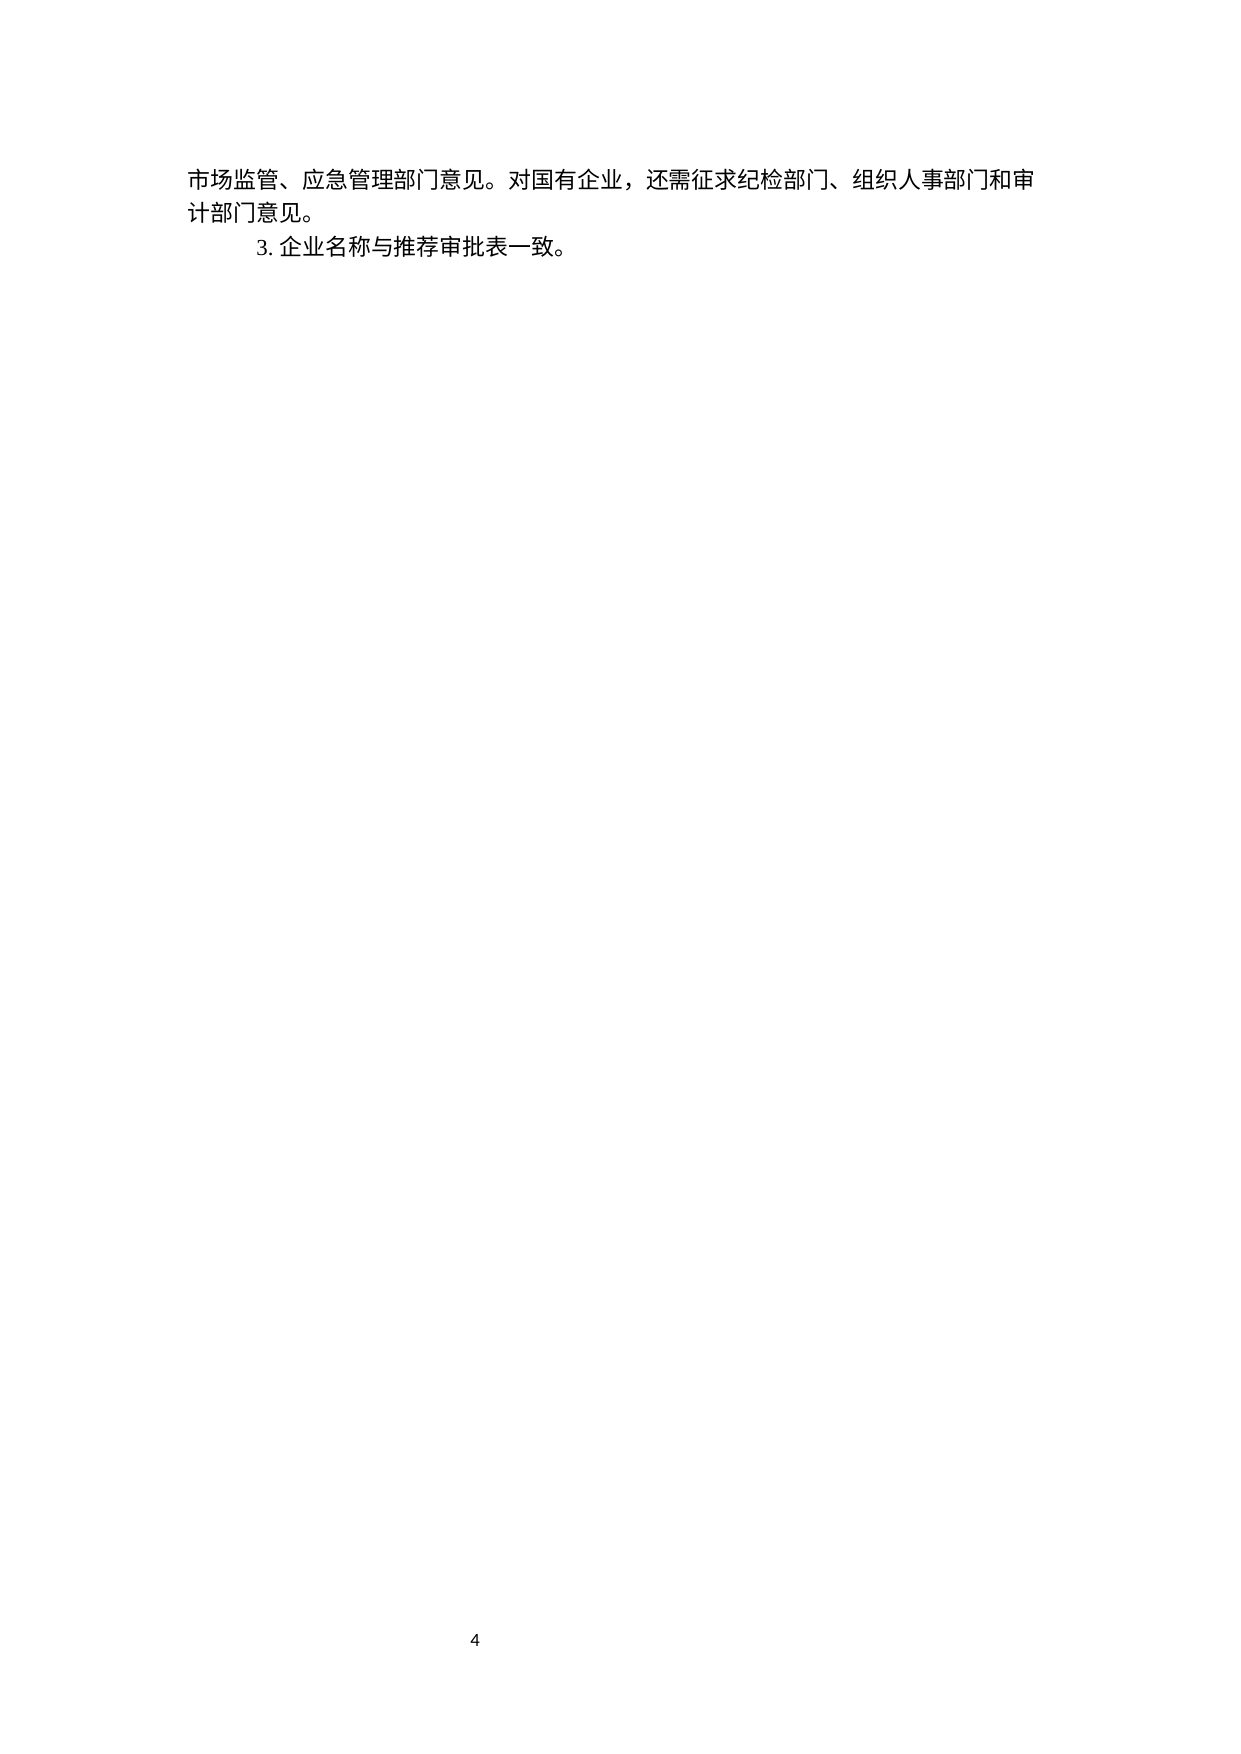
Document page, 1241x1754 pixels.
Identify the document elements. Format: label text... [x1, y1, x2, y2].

text 3. 企业名称与推荐审批表一致。 [187, 228, 1053, 262]
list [187, 162, 1053, 228]
